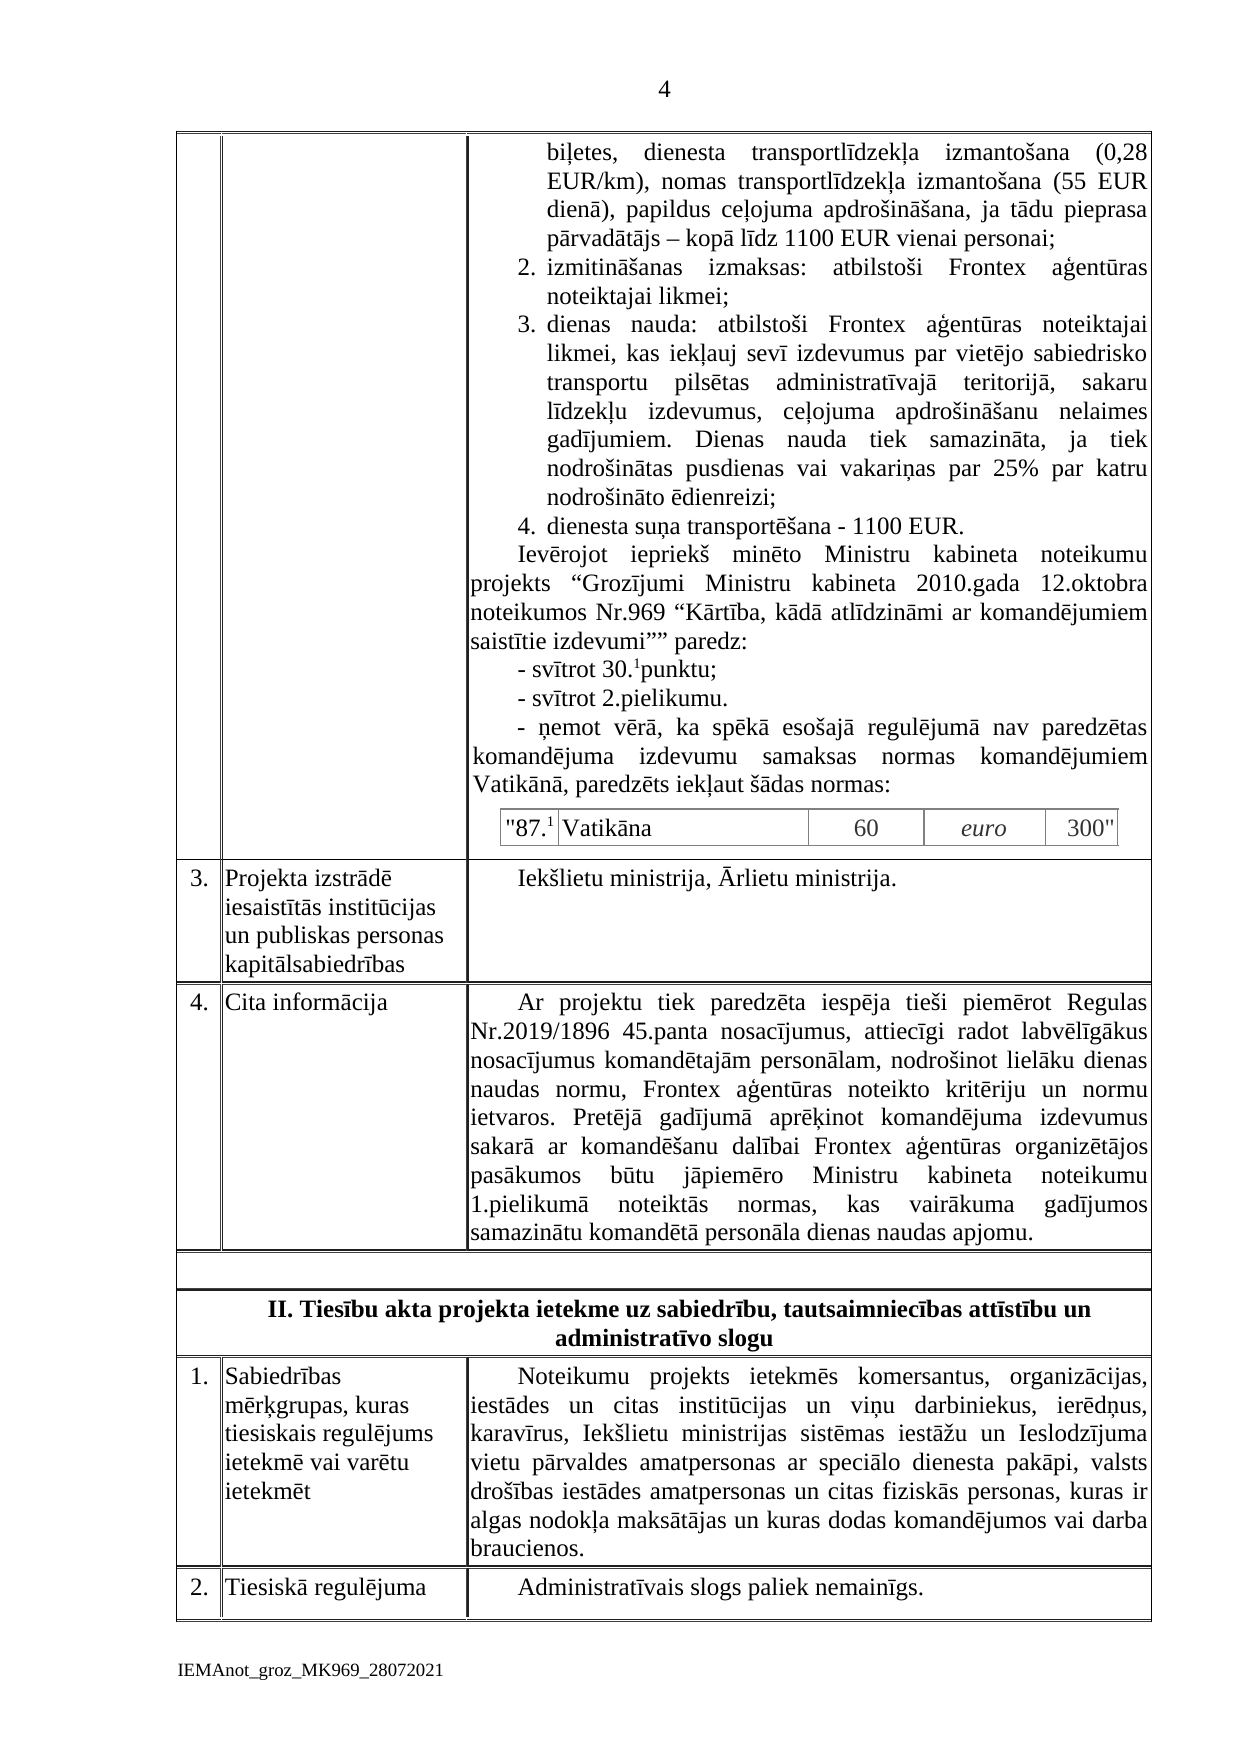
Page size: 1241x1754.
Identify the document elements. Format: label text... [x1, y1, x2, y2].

table_cell Sabiedrības mērķgrupas, kuras tiesiskais regulējums ietekmē vai varētu ietekmēt [223, 1358, 466, 1565]
table_cell 1. [177, 1358, 220, 1565]
table_cell Ar projektu tiek paredzēta iespēja tieši piemērot Regulas Nr.2019/1896 45.panta nosacījumus, attiecīgi radot labvēlīgākus nosacījumus komandētajām personālam, nodrošinot lielāku dienas naudas normu, Frontex aģentūras noteikto kritēriju un normu ietvaros. Pretējā gadījumā aprēķinot komandējuma izdevumus sakarā ar komandēšanu dalībai Frontex aģentūras organizētājos pasākumos būtu jāpiemēro Ministru kabineta noteikumu 1.pielikumā noteiktās normas, kas vairākuma gadījumos samazinātu komandētā personāla dienas naudas apjomu. [469, 985, 1151, 1249]
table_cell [221, 1569, 467, 1618]
table_cell 3. [177, 860, 220, 981]
table_cell Iekšlietu ministrija, Ārlietu ministrija. [469, 860, 1151, 981]
table_cell 2. [177, 134, 221, 859]
table_cell 2. [177, 1569, 221, 1618]
table_cell 4. [177, 985, 220, 1249]
table_cell Cita informācija [223, 985, 466, 1249]
table_cell Projekta izstrādē iesaistītās institūcijas un publiskas personas kapitālsabiedrības [223, 860, 466, 981]
table_cell II. Tiesību akta projekta ietekme uz sabiedrību, tautsaimniecības attīstību un administratīvo slogu [177, 1291, 1151, 1354]
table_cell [467, 1569, 1151, 1618]
table_cell Noteikumu projekts ietekmēs komersantus, organizācijas, iestādes un citas institūcijas un viņu darbiniekus, ierēdņus, karavīrus, Iekšlietu ministrijas sistēmas iestāžu un Ieslodzījuma vietu pārvaldes amatpersonas ar speciālo dienesta pakāpi, valsts drošības iestādes amatpersonas un citas fiziskās personas, kuras ir algas nodokļa maksātājas un kuras dodas komandējumos vai darba braucienos. [469, 1358, 1151, 1565]
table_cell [221, 132, 467, 859]
table_cell [177, 1253, 1151, 1288]
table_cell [467, 134, 1151, 859]
